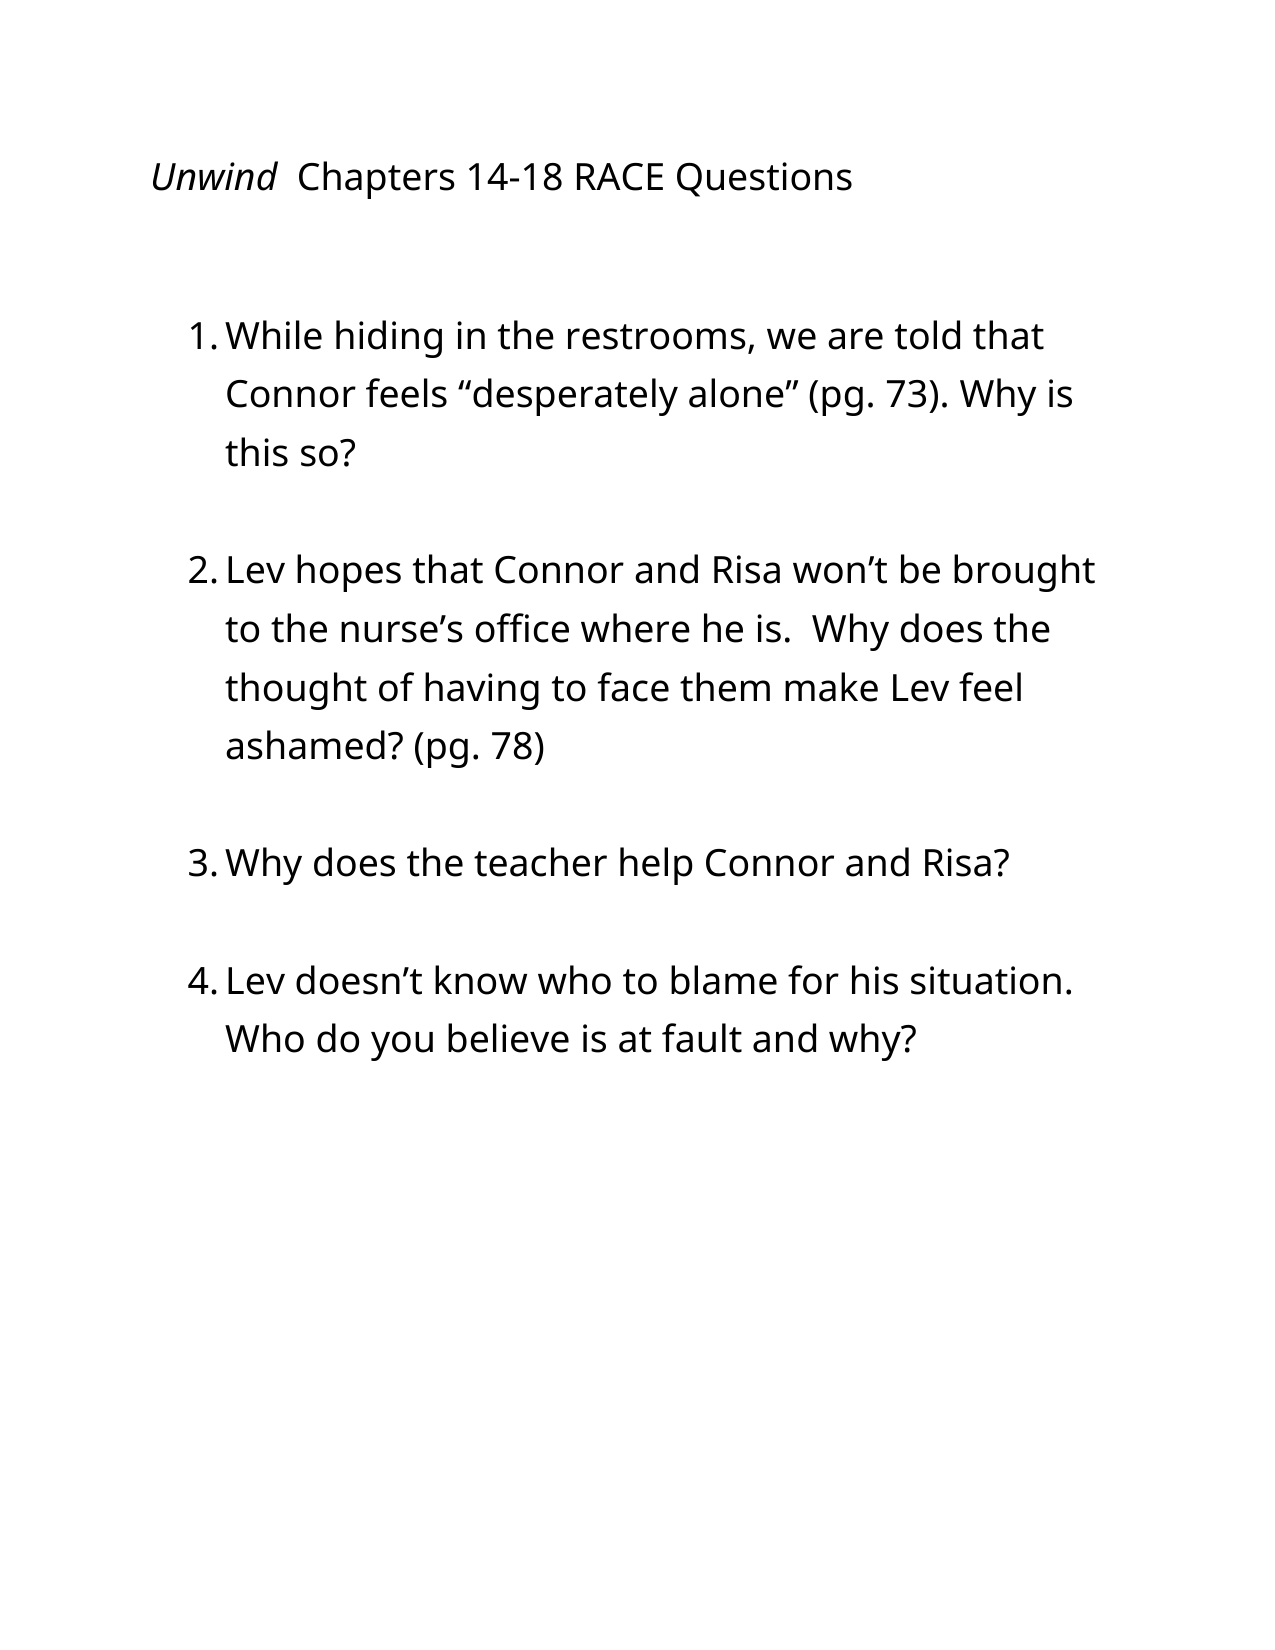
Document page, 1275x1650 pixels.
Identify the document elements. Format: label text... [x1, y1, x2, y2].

list Lev hopes that Connor and Risa won’t be brought to the nurse’s office where he is. Why does the thought of having to face them make Lev feel ashamed? (pg. 78) [187, 543, 1125, 771]
list While hiding in the restrooms, we are told that Connor feels “desperately alone” (pg. 73). Why is this so? [187, 309, 1125, 477]
text Unwind Chapters 14-18 RACE Questions [150, 150, 1125, 201]
list Lev doesn’t know who to blame for his situation. Who do you believe is at fault and why? [187, 954, 1125, 1064]
list Why does the teacher help Connor and Risa? [187, 837, 1125, 888]
